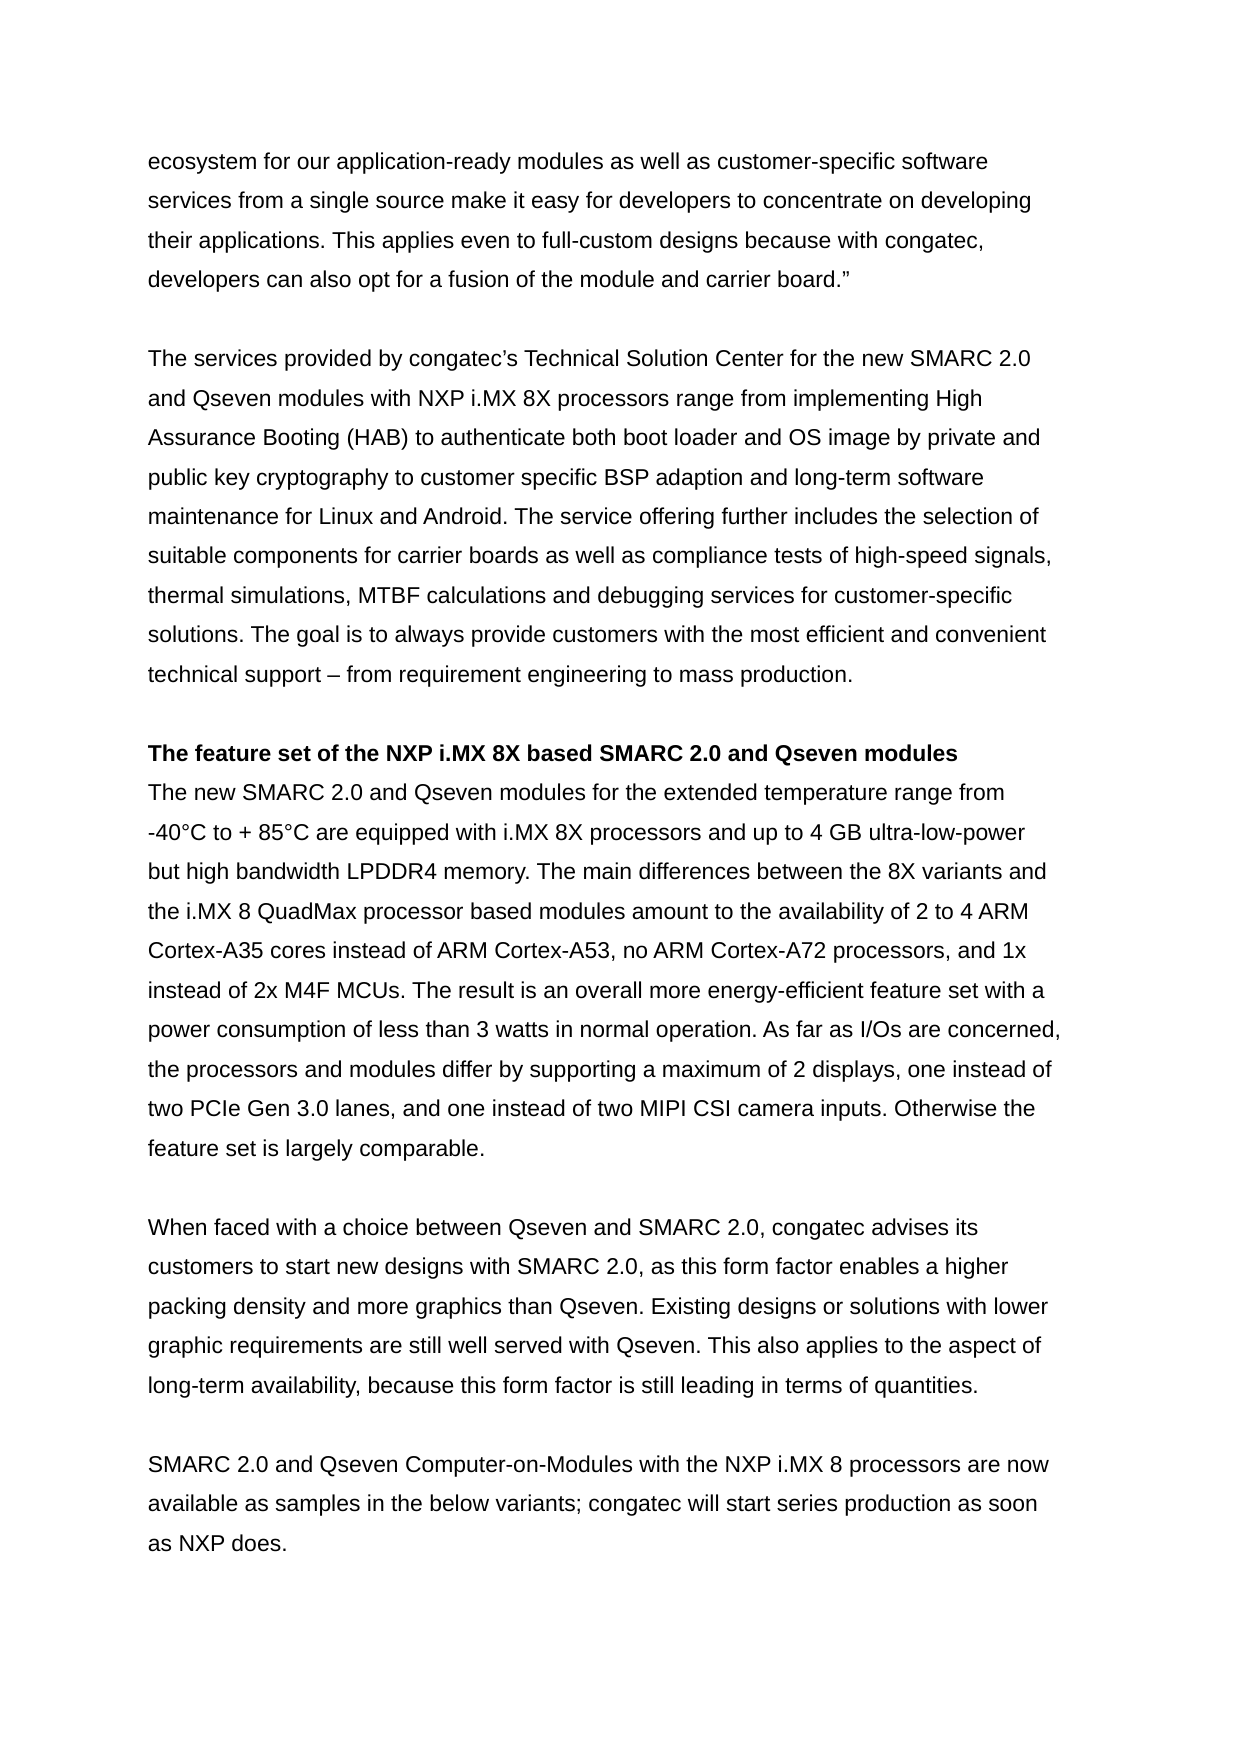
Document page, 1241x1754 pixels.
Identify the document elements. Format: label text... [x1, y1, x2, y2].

text The new SMARC 2.0 and Qseven modules for the extended temperature range from -40°C to + 85°C are equipped with i.MX 8X processors and up to 4 GB ultra-low-power but high bandwidth LPDDR4 memory. The main differences between the 8X variants and the i.MX 8 QuadMax processor based modules amount to the availability of 2 to 4 ARM Cortex-A35 cores instead of ARM Cortex-A53, no ARM Cortex-A72 processors, and 1x instead of 2x M4F MCUs. The result is an overall more energy-efficient feature set with a power consumption of less than 3 watts in normal operation. As far as I/Os are concerned, the processors and modules differ by supporting a maximum of 2 displays, one instead of two PCIe Gen 3.0 lanes, and one instead of two MIPI CSI camera inputs. Otherwise the feature set is largely comparable. [148, 779, 1063, 1161]
text SMARC 2.0 and Qseven Computer-on-Modules with the NXP i.MX 8 processors are now available as samples in the below variants; congatec will start series production as soon as NXP does. [148, 1451, 1063, 1556]
text When faced with a choice between Qseven and SMARC 2.0, congatec advises its customers to start new designs with SMARC 2.0, as this form factor enables a higher packing density and more graphics than Qseven. Existing designs or solutions with lower graphic requirements are still well served with Qseven. This also applies to the aspect of long-term availability, because this form factor is still leading in terms of quantities. [148, 1214, 1063, 1398]
text The feature set of the NXP i.MX 8X based SMARC 2.0 and Qseven modules [148, 740, 1063, 766]
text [148, 148, 1063, 292]
text The services provided by congatec’s Technical Solution Center for the new SMARC 2.0 and Qseven modules with NXP i.MX 8X processors range from implementing High Assurance Booting (HAB) to authenticate both boot loader and OS image by private and public key cryptography to customer specific BSP adaption and long-term software maintenance for Linux and Android. The service offering further includes the selection of suitable components for carrier boards as well as compliance tests of high-speed signals, thermal simulations, MTBF calculations and debugging services for customer-specific solutions. The goal is to always provide customers with the most efficient and convenient technical support – from requirement engineering to mass production. [148, 345, 1063, 687]
